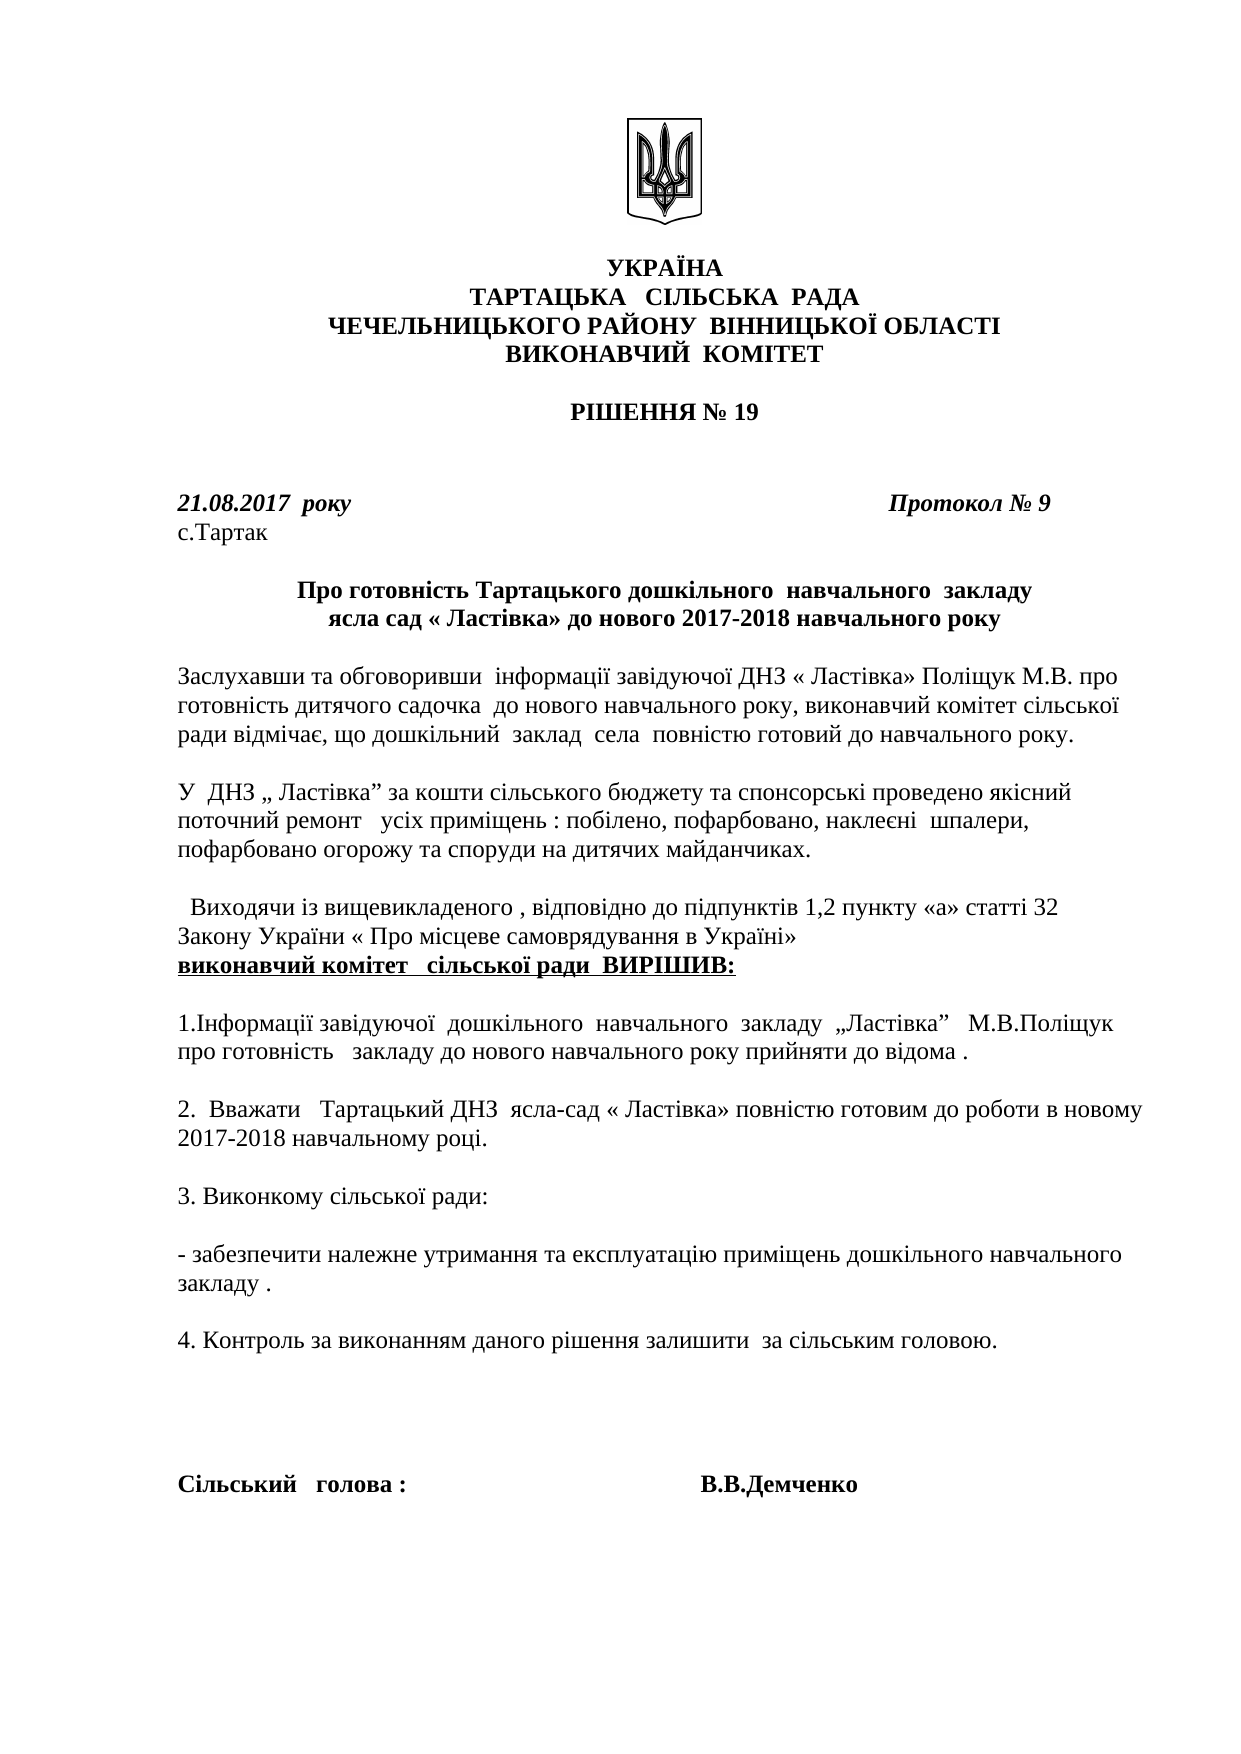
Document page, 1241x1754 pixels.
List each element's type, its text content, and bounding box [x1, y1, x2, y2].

text Сільський голова : В.В.Демченко [177, 1469, 1152, 1498]
text УКРАЇНА [177, 253, 1152, 282]
text 3. Виконкому сільської ради: [177, 1181, 1152, 1210]
text РІШЕННЯ № 19 [177, 397, 1152, 426]
text с.Тартак [177, 517, 1152, 546]
text Про готовність Тартацького дошкільного навчального закладу ясла сад « Ластівка» до нового 2017-2018 навчального року [177, 575, 1152, 632]
text - забезпечити належне утримання та експлуатацію приміщень дошкільного навчального закладу . [177, 1239, 1152, 1296]
text У ДНЗ „ Ластівка” за кошти сільського бюджету та спонсорські проведено якісний поточний ремонт усіх приміщень : побілено, пофарбовано, наклеєні шпалери, пофарбовано огорожу та споруди на дитячих майданчиках. [177, 777, 1152, 863]
text Виходячи із вищевикладеного , відповідно до підпунктів 1,2 пункту «а» статті 32 Закону України « Про місцеве самоврядування в Україні» [177, 892, 1152, 950]
text 21.08.2017 року Протокол № 9 [177, 488, 1152, 517]
text 2. Вважати Тартацький ДНЗ ясла-сад « Ластівка» повністю готовим до роботи в новому 2017-2018 навчальному році. [177, 1094, 1152, 1152]
text 4. Контроль за виконанням даного рішення залишити за сільським головою. [177, 1326, 1152, 1354]
text виконавчий комітет сільської ради ВИРІШИВ: [177, 950, 1152, 978]
picture [627, 118, 702, 225]
text ЧЕЧЕЛЬНИЦЬКОГО РАЙОНУ ВІННИЦЬКОЇ ОБЛАСТІ [177, 311, 1152, 339]
text ТАРТАЦЬКА СІЛЬСЬКА РАДА [177, 282, 1152, 311]
text 1.Інформації завідуючої дошкільного навчального закладу „Ластівка” М.В.Поліщук про готовність закладу до нового навчального року прийняти до відома . [177, 1008, 1152, 1065]
text Заслухавши та обговоривши інформації завідуючої ДНЗ « Ластівка» Поліщук М.В. про готовність дитячого садочка до нового навчального року, виконавчий комітет сільської ради відмічає, що дошкільний заклад села повністю готовий до навчального року. [177, 661, 1152, 748]
text ВИКОНАВЧИЙ КОМІТЕТ [177, 339, 1152, 368]
